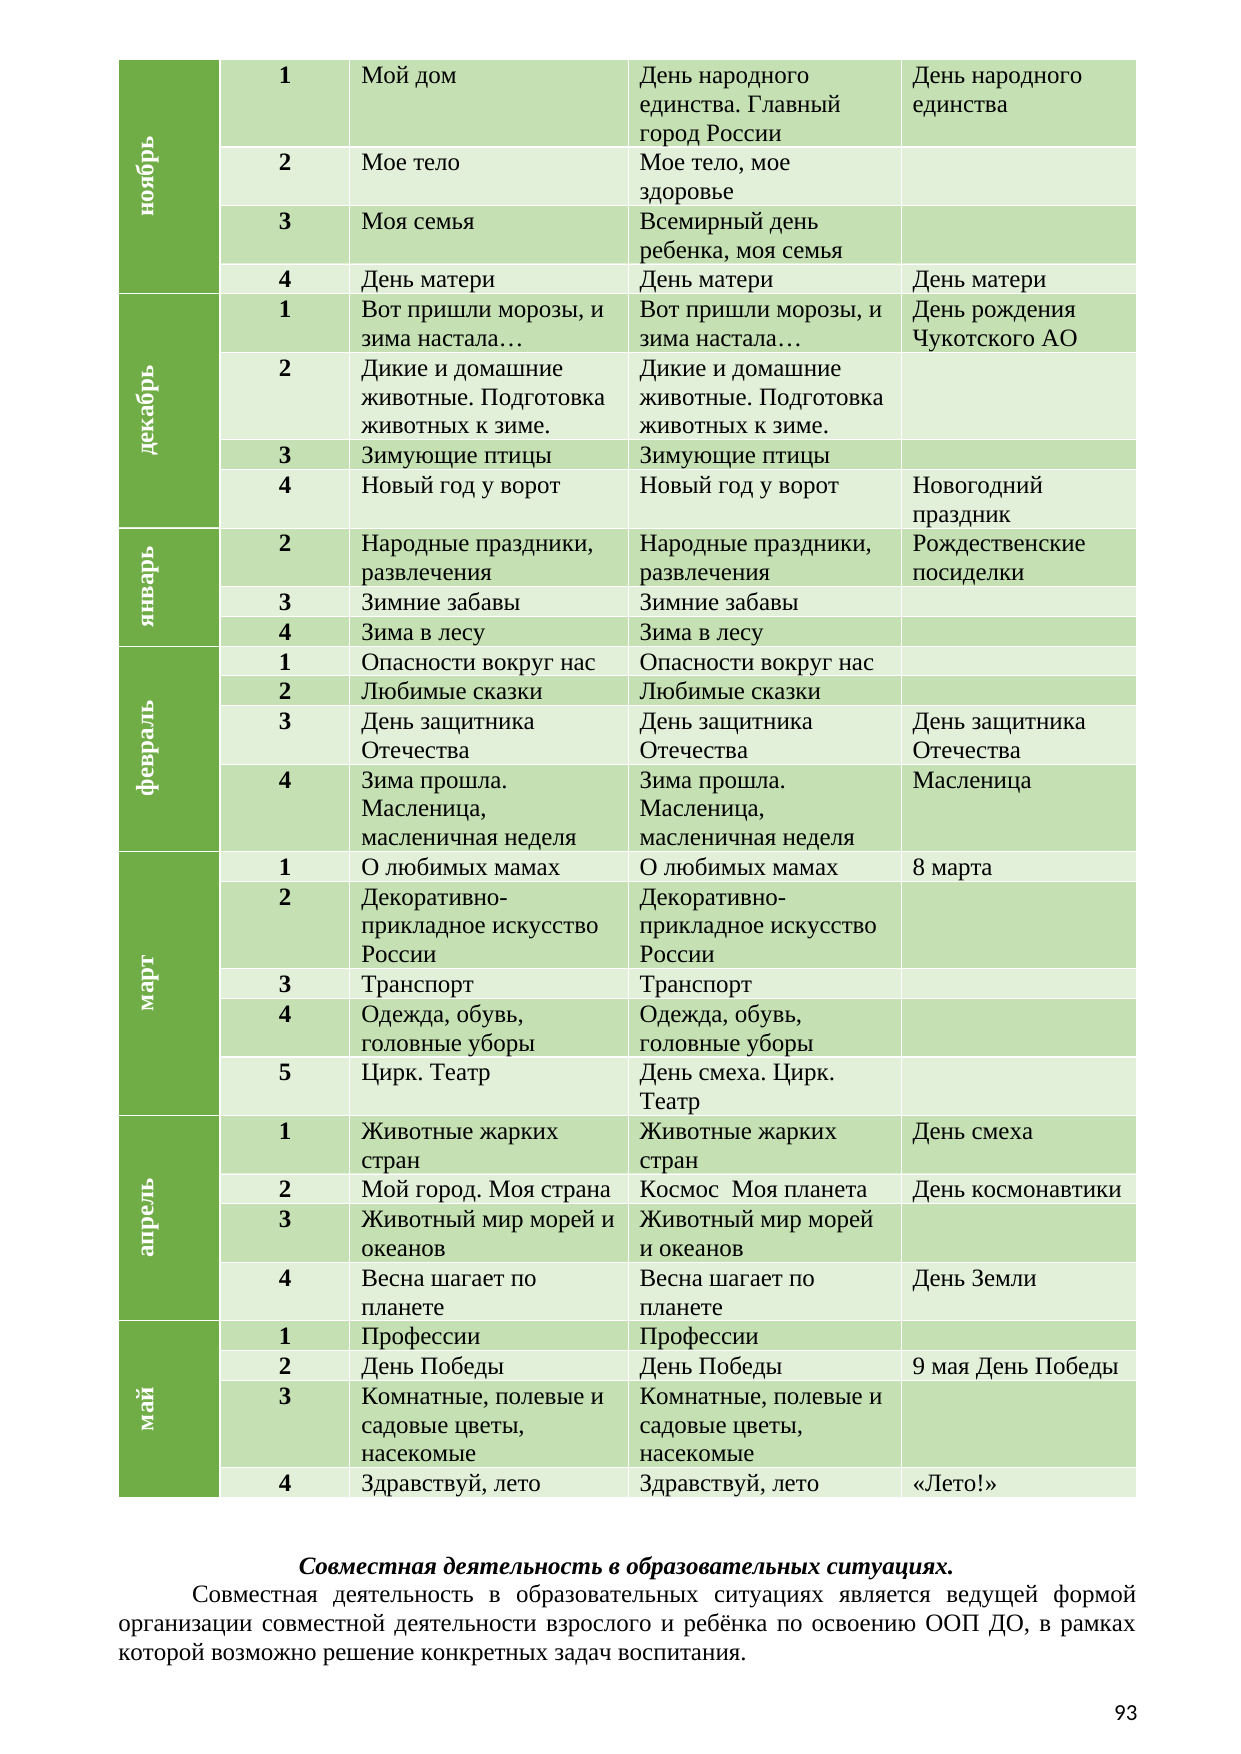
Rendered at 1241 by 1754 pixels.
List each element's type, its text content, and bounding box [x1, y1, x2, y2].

table_cell Зима в лесу [629, 617, 901, 646]
table_cell День матери [902, 265, 1136, 293]
table_cell 2 [221, 882, 349, 968]
table_cell Масленица [902, 765, 1136, 851]
table_cell 3 [221, 206, 349, 263]
table_cell Зимующие птицы [350, 440, 628, 469]
text Совместная деятельность в образовательных ситуациях. [118, 1551, 1137, 1579]
table_cell 2 [221, 676, 349, 705]
table_cell Животные жарких стран [629, 1116, 901, 1173]
table_cell [902, 1321, 1136, 1350]
table_cell Любимые сказки [350, 676, 628, 705]
table_cell 8 марта [902, 852, 1136, 881]
table_cell Транспорт [629, 969, 901, 998]
table_cell Опасности вокруг нас [350, 647, 628, 675]
table_cell Животные жарких стран [350, 1116, 628, 1173]
table_cell 2 [221, 1175, 349, 1203]
table_cell День космонавтики [902, 1175, 1136, 1203]
table_cell Весна шагает по планете [629, 1263, 901, 1320]
table_cell Профессии [350, 1321, 628, 1350]
text Совместная деятельность в образовательных ситуациях является ведущей формой организации совместной деятельности взрослого и ребёнка по освоению ООП ДО, в рамках которой возможно решение конкретных задач воспитания. [118, 1579, 1137, 1666]
table_cell Зимние забавы [350, 587, 628, 616]
table_cell День защитника Отечества [629, 706, 901, 764]
table_cell [902, 1381, 1136, 1467]
table_cell 4 [221, 1263, 349, 1320]
table_cell [902, 647, 1136, 675]
table_cell Новый год у ворот [629, 470, 901, 527]
table_cell 4 [221, 1468, 349, 1497]
table_cell Народные праздники, развлечения [629, 529, 901, 586]
table_cell 2 [221, 353, 349, 439]
table_cell Вот пришли морозы, и зима настала… [629, 294, 901, 352]
table_cell Здравствуй, лето [629, 1468, 901, 1497]
table_cell [902, 148, 1136, 205]
table_cell Рождественские посиделки [902, 529, 1136, 586]
table_cell Народные праздники, развлечения [350, 529, 628, 586]
table_cell День защитника Отечества [350, 706, 628, 764]
table_cell 3 [221, 969, 349, 998]
table_cell Зима в лесу [350, 617, 628, 646]
table_cell [902, 617, 1136, 646]
table_cell 2 [221, 1351, 349, 1380]
table_cell апрель [119, 1116, 219, 1320]
table_cell Мое тело, мое здоровье [629, 148, 901, 205]
table_cell День матери [350, 265, 628, 293]
table_cell Любимые сказки [629, 676, 901, 705]
table_cell Декоративно-прикладное искусство России [350, 882, 628, 968]
table_cell Новогодний праздник [902, 470, 1136, 527]
table_cell 1 [221, 294, 349, 352]
table_cell февраль [119, 647, 219, 851]
table_cell 4 [221, 765, 349, 851]
table_cell День рождения Чукотского АО [902, 294, 1136, 352]
table_cell Вот пришли морозы, и зима настала… [350, 294, 628, 352]
table_cell День смеха. Цирк. Театр [629, 1058, 901, 1115]
table_cell Зимние забавы [629, 587, 901, 616]
table_cell О любимых мамах [350, 852, 628, 881]
table_cell [902, 440, 1136, 469]
table_cell 4 [221, 617, 349, 646]
table_cell [902, 353, 1136, 439]
table_cell Опасности вокруг нас [629, 647, 901, 675]
table_cell [902, 999, 1136, 1056]
table_cell 3 [221, 1204, 349, 1262]
table_cell Весна шагает по планете [350, 1263, 628, 1320]
table_cell Мой дом [350, 60, 628, 146]
table_cell Животный мир морей и океанов [350, 1204, 628, 1262]
table_cell 9 мая День Победы [902, 1351, 1136, 1380]
table_cell ноябрь [119, 60, 219, 293]
table_cell Космос Моя планета [629, 1175, 901, 1203]
table_cell май [119, 1321, 219, 1497]
table_cell Новый год у ворот [350, 470, 628, 527]
table_cell Здравствуй, лето [350, 1468, 628, 1497]
table_cell Зима прошла. Масленица, масленичная неделя [629, 765, 901, 851]
table_cell Дикие и домашние животные. Подготовка животных к зиме. [629, 353, 901, 439]
table_cell Комнатные, полевые и садовые цветы, насекомые [350, 1381, 628, 1467]
table_cell Зимующие птицы [629, 440, 901, 469]
table_cell О любимых мамах [629, 852, 901, 881]
table_cell 1 [221, 1116, 349, 1173]
table_cell Дикие и домашние животные. Подготовка животных к зиме. [350, 353, 628, 439]
table_cell [902, 882, 1136, 968]
table_cell День Земли [902, 1263, 1136, 1320]
table_cell 1 [221, 852, 349, 881]
table_cell Мой город. Моя страна [350, 1175, 628, 1203]
table_cell 3 [221, 587, 349, 616]
table_cell 4 [221, 265, 349, 293]
table_cell [902, 969, 1136, 998]
table_cell День Победы [629, 1351, 901, 1380]
table_cell 4 [221, 999, 349, 1056]
table_cell Транспорт [350, 969, 628, 998]
table_cell 1 [221, 60, 349, 146]
table_cell 3 [221, 1381, 349, 1467]
table_cell март [119, 852, 219, 1115]
table_cell День народного единства. Главный город России [629, 60, 901, 146]
table_cell 1 [221, 1321, 349, 1350]
table_cell 1 [221, 647, 349, 675]
table_cell Профессии [629, 1321, 901, 1350]
table_cell День народного единства [902, 60, 1136, 146]
table_cell Одежда, обувь, головные уборы [350, 999, 628, 1056]
table_cell [902, 587, 1136, 616]
table_cell [902, 1204, 1136, 1262]
table_cell Моя семья [350, 206, 628, 263]
table_cell [902, 1058, 1136, 1115]
table_cell «Лето!» [902, 1468, 1136, 1497]
table_cell Зима прошла. Масленица, масленичная неделя [350, 765, 628, 851]
table_cell 3 [221, 706, 349, 764]
table_cell Всемирный день ребенка, моя семья [629, 206, 901, 263]
table_cell Цирк. Театр [350, 1058, 628, 1115]
table_cell День матери [629, 265, 901, 293]
table_cell Декоративно-прикладное искусство России [629, 882, 901, 968]
table_cell 3 [221, 440, 349, 469]
table_cell День смеха [902, 1116, 1136, 1173]
table_cell Мое тело [350, 148, 628, 205]
table_cell День защитника Отечества [902, 706, 1136, 764]
table_cell Комнатные, полевые и садовые цветы, насекомые [629, 1381, 901, 1467]
table_cell 2 [221, 148, 349, 205]
table_cell День Победы [350, 1351, 628, 1380]
table_cell январь [119, 529, 219, 646]
table_cell 4 [221, 470, 349, 527]
table_cell [902, 676, 1136, 705]
table_cell декабрь [119, 294, 219, 527]
table_cell 2 [221, 529, 349, 586]
table_cell [902, 206, 1136, 263]
table_cell 5 [221, 1058, 349, 1115]
table_cell Животный мир морей и океанов [629, 1204, 901, 1262]
table_cell Одежда, обувь, головные уборы [629, 999, 901, 1056]
